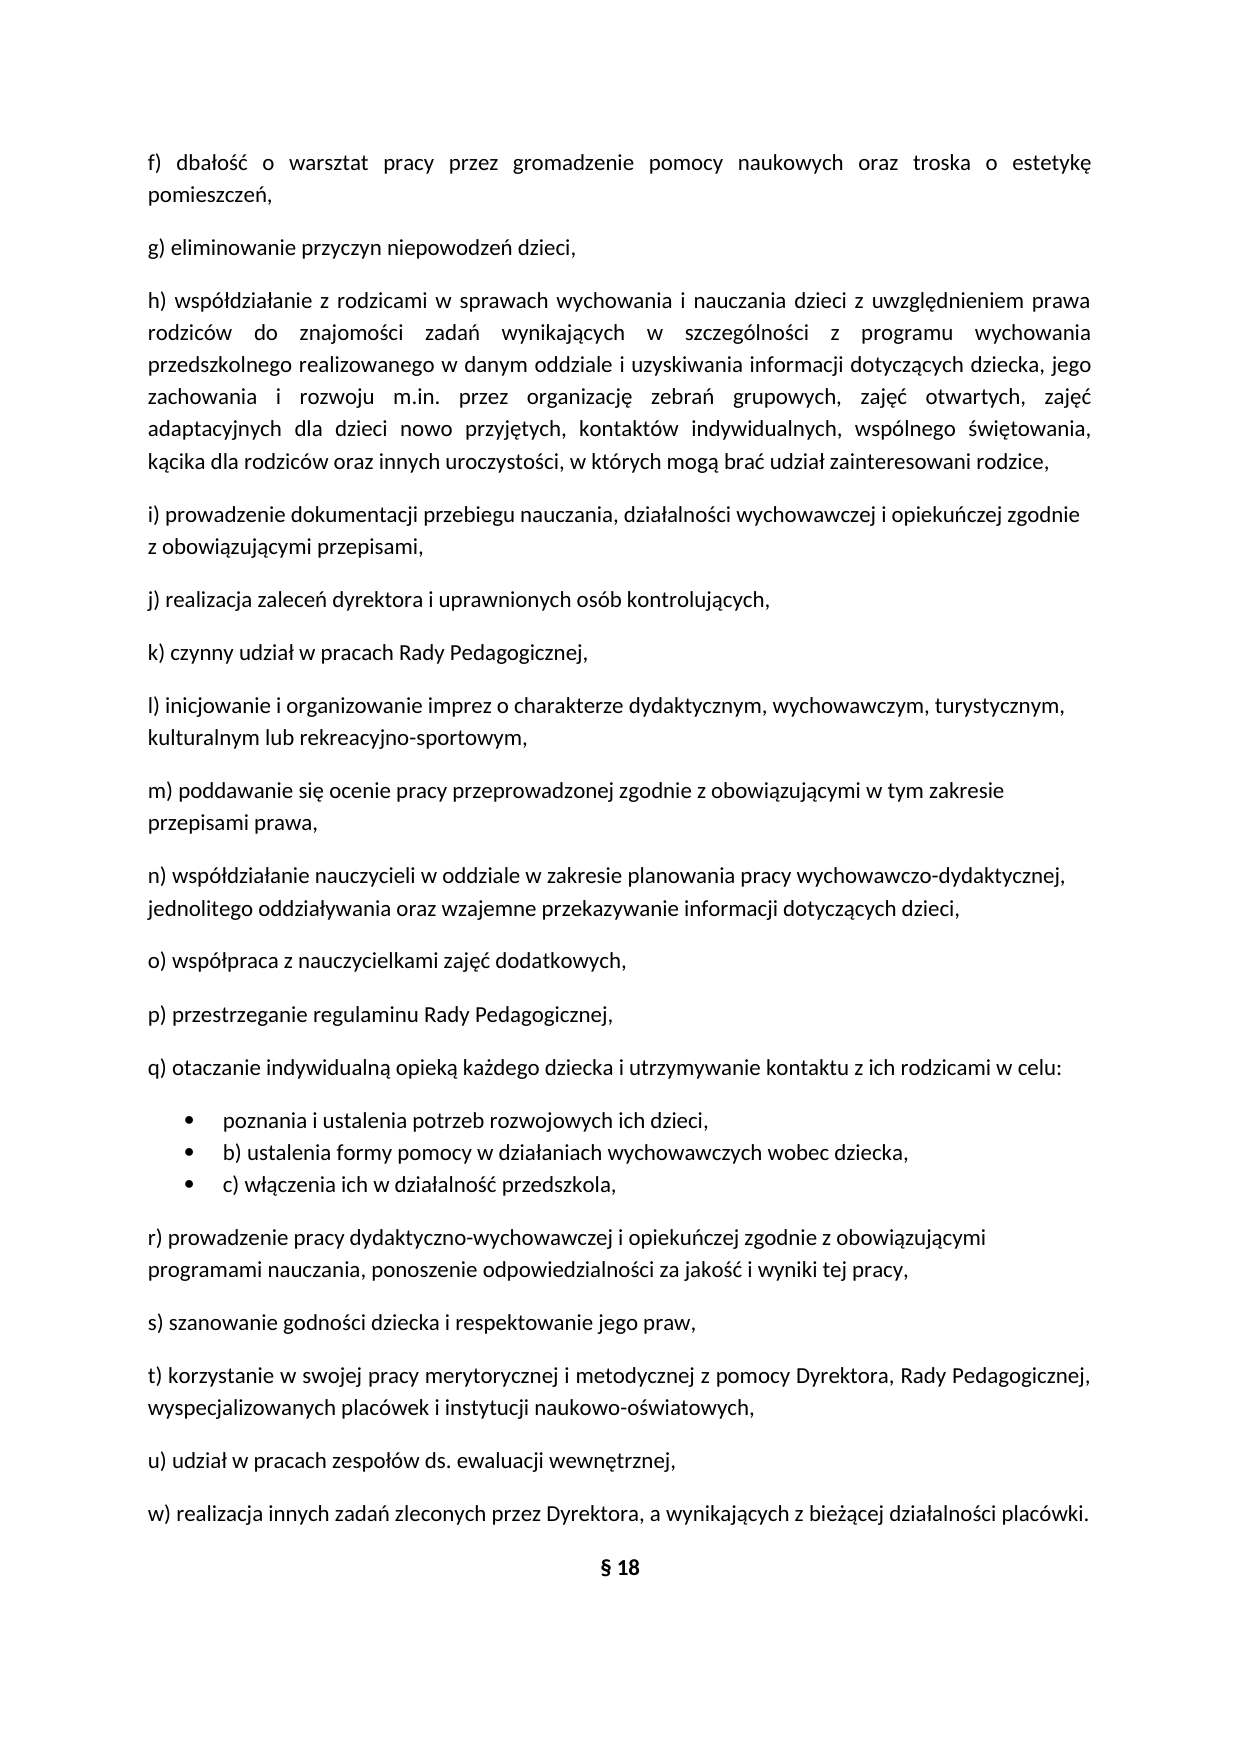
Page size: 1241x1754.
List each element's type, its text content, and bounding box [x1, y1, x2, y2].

text w) realizacja innych zadań zleconych przez Dyrektora, a wynikających z bieżącej działalności placówki. [148, 1499, 1093, 1528]
text k) czynny udział w pracach Rady Pedagogicznej, [148, 638, 1093, 666]
text l) inicjowanie i organizowanie imprez o charakterze dydaktycznym, wychowawczym, turystycznym, kulturalnym lub rekreacyjno-sportowym, [148, 691, 1093, 751]
text r) prowadzenie pracy dydaktyczno-wychowawczej i opiekuńczej zgodnie z obowiązującymi programami nauczania, ponoszenie odpowiedzialności za jakość i wyniki tej pracy, [148, 1223, 1093, 1283]
text s) szanowanie godności dziecka i respektowanie jego praw, [148, 1308, 1093, 1336]
text t) korzystanie w swojej pracy merytorycznej i metodycznej z pomocy Dyrektora, Rady Pedagogicznej, wyspecjalizowanych placówek i instytucji naukowo-oświatowych, [148, 1361, 1093, 1422]
text q) otaczanie indywidualną opieką każdego dziecka i utrzymywanie kontaktu z ich rodzicami w celu: [148, 1053, 1093, 1081]
text i) prowadzenie dokumentacji przebiegu nauczania, działalności wychowawczej i opiekuńczej zgodnie z obowiązującymi przepisami, [148, 500, 1093, 560]
text f) dbałość o warsztat pracy przez gromadzenie pomocy naukowych oraz troska o estetykę pomieszczeń, [148, 148, 1093, 208]
text o) współpraca z nauczycielkami zajęć dodatkowych, [148, 947, 1093, 975]
text g) eliminowanie przyczyn niepowodzeń dzieci, [148, 233, 1093, 261]
text p) przestrzeganie regulaminu Rady Pedagogicznej, [148, 1000, 1093, 1028]
text h) współdziałanie z rodzicami w sprawach wychowania i nauczania dzieci z uwzględnieniem prawa rodziców do znajomości zadań wynikających w szczególności z programu wychowania przedszkolnego realizowanego w danym oddziale i uzyskiwania informacji dotyczących dziecka, jego zachowania i rozwoju m.in. przez organizację zebrań grupowych, zajęć otwartych, zajęć adaptacyjnych dla dzieci nowo przyjętych, kontaktów indywidualnych, wspólnego świętowania, kącika dla rodziców oraz innych uroczystości, w których mogą brać udział zainteresowani rodzice, [148, 286, 1093, 475]
text j) realizacja zaleceń dyrektora i uprawnionych osób kontrolujących, [148, 585, 1093, 613]
list poznania i ustalenia potrzeb rozwojowych ich dzieci, [185, 1106, 1093, 1134]
text u) udział w pracach zespołów ds. ewaluacji wewnętrznej, [148, 1447, 1093, 1474]
text § 18 [148, 1553, 1093, 1581]
list b) ustalenia formy pomocy w działaniach wychowawczych wobec dziecka, [185, 1138, 1093, 1166]
text n) współdziałanie nauczycieli w oddziale w zakresie planowania pracy wychowawczo-dydaktycznej, jednolitego oddziaływania oraz wzajemne przekazywanie informacji dotyczących dzieci, [148, 861, 1093, 922]
text m) poddawanie się ocenie pracy przeprowadzonej zgodnie z obowiązującymi w tym zakresie przepisami prawa, [148, 776, 1093, 836]
list c) włączenia ich w działalność przedszkola, [185, 1170, 1093, 1198]
